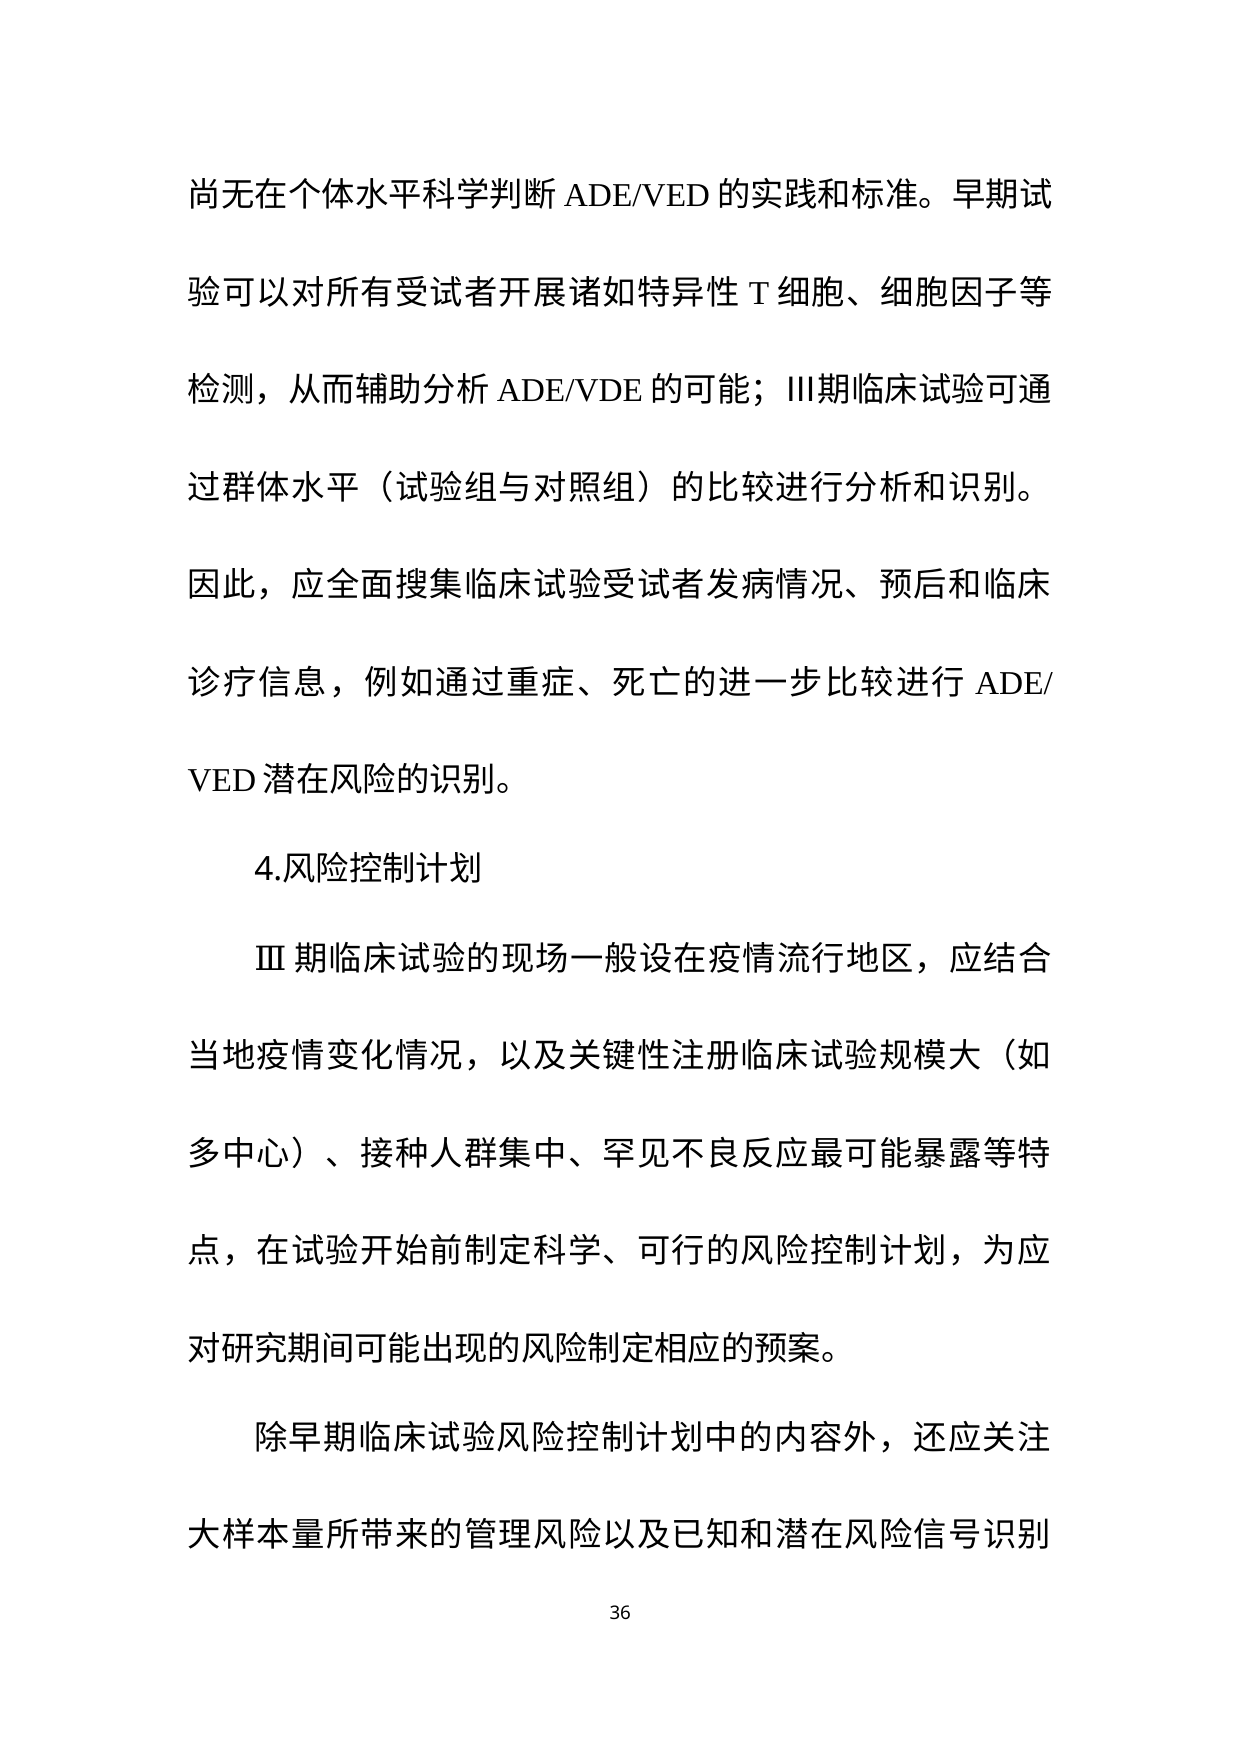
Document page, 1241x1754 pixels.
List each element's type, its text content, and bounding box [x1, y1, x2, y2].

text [187, 160, 1053, 810]
text Ⅲ期临床试验的现场一般设在疫情流行地区，应结合当地疫情变化情况，以及关键性注册临床试验规模大（如多中心）、接种人群集中、罕见不良反应最可能暴露等特点，在试验开始前制定科学、可行的风险控制计划，为应对研究期间可能出现的风险制定相应的预案。 [187, 923, 1053, 1378]
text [187, 1402, 1053, 1564]
subtitle 4.风险控制计划 [187, 834, 1053, 899]
